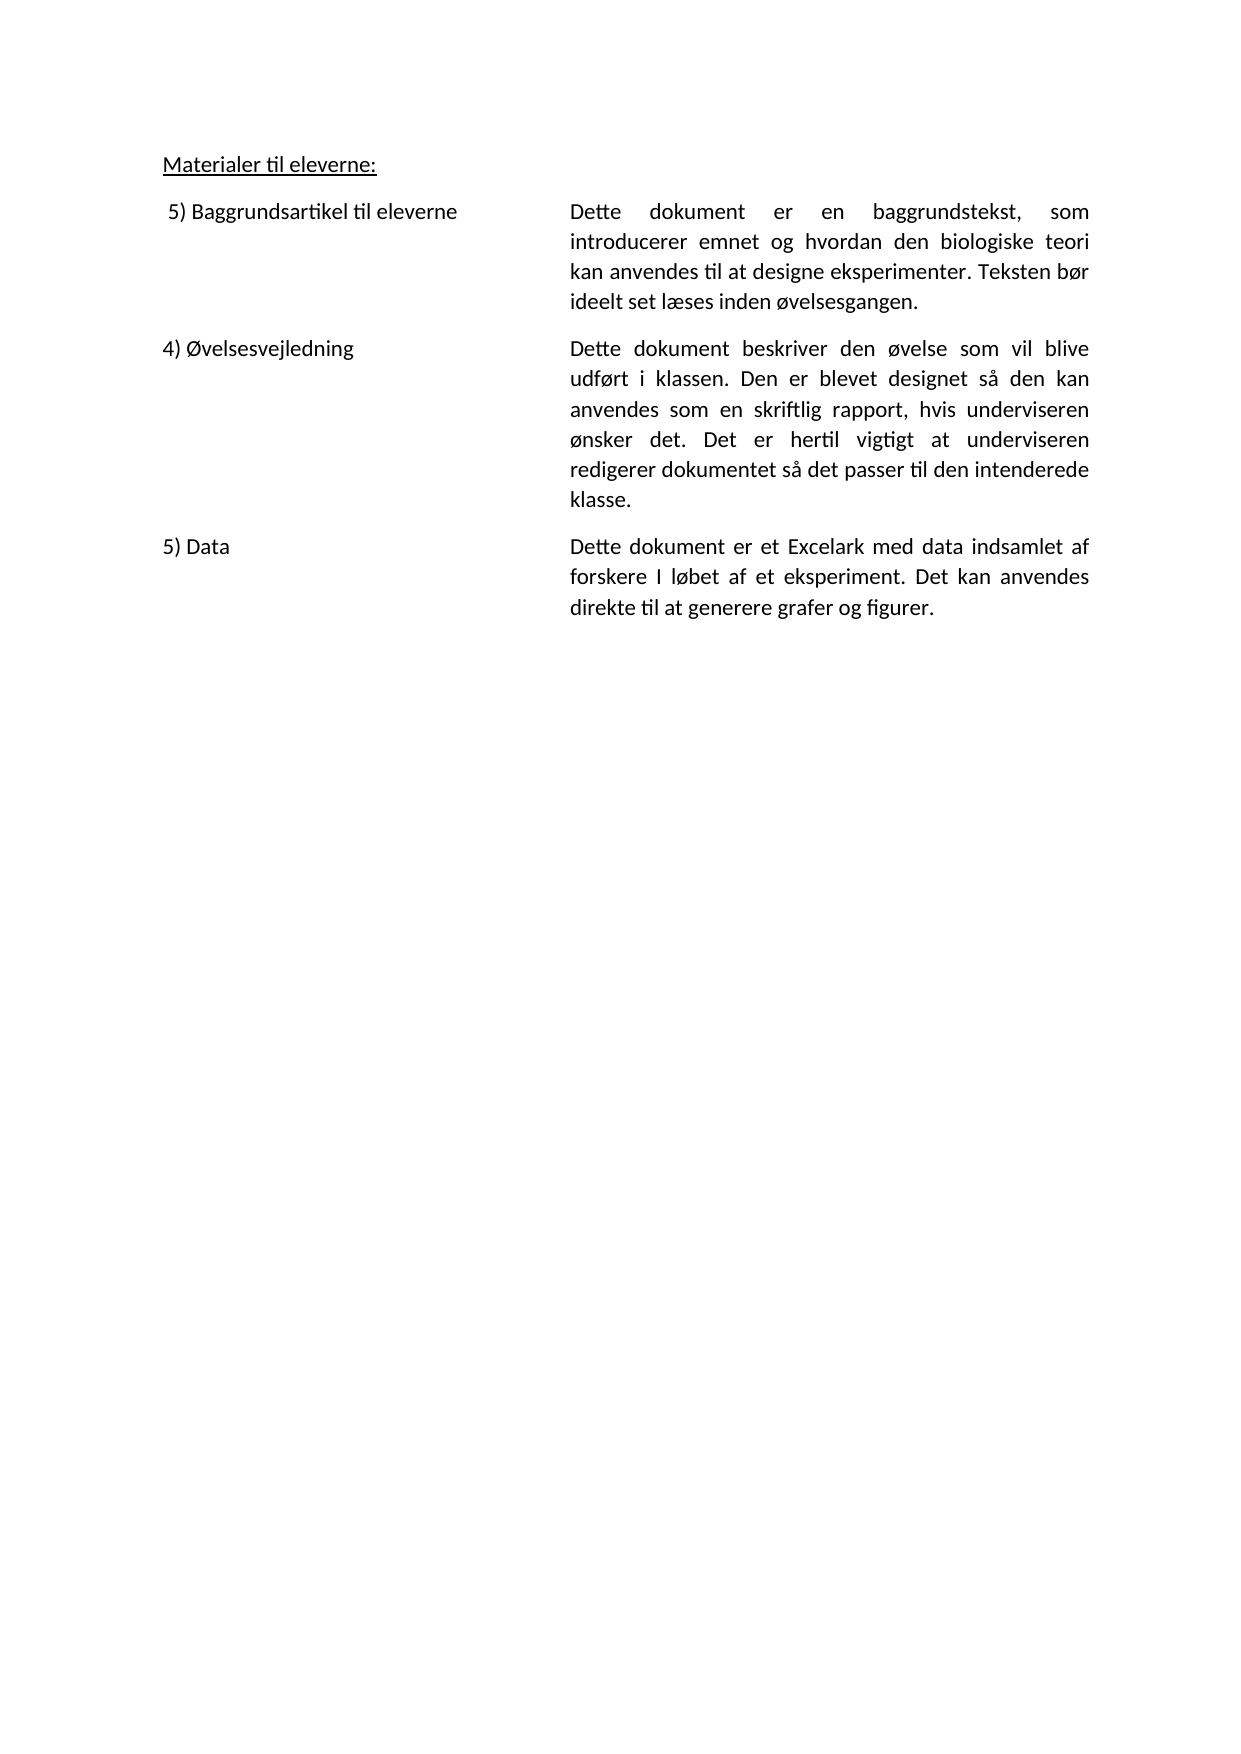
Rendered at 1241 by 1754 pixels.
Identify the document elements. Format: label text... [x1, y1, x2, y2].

text Materialer til eleverne: [162, 150, 1090, 178]
text 5) Baggrundsartikel til eleverne Dette dokument er en baggrundstekst, som introducerer emnet og hvordan den biologiske teori kan anvendes til at designe eksperimenter. Teksten bør ideelt set læses inden øvelsesgangen. [168, 197, 1090, 316]
text 5) Data Dette dokument er et Excelark med data indsamlet af forskere I løbet af et eksperiment. Det kan anvendes direkte til at generere grafer og figurer. [162, 532, 1090, 621]
text 4) Øvelsesvejledning Dette dokument beskriver den øvelse som vil blive udført i klassen. Den er blevet designet så den kan anvendes som en skriftlig rapport, hvis underviseren ønsker det. Det er hertil vigtigt at underviseren redigerer dokumentet så det passer til den intenderede klasse. [162, 334, 1090, 513]
